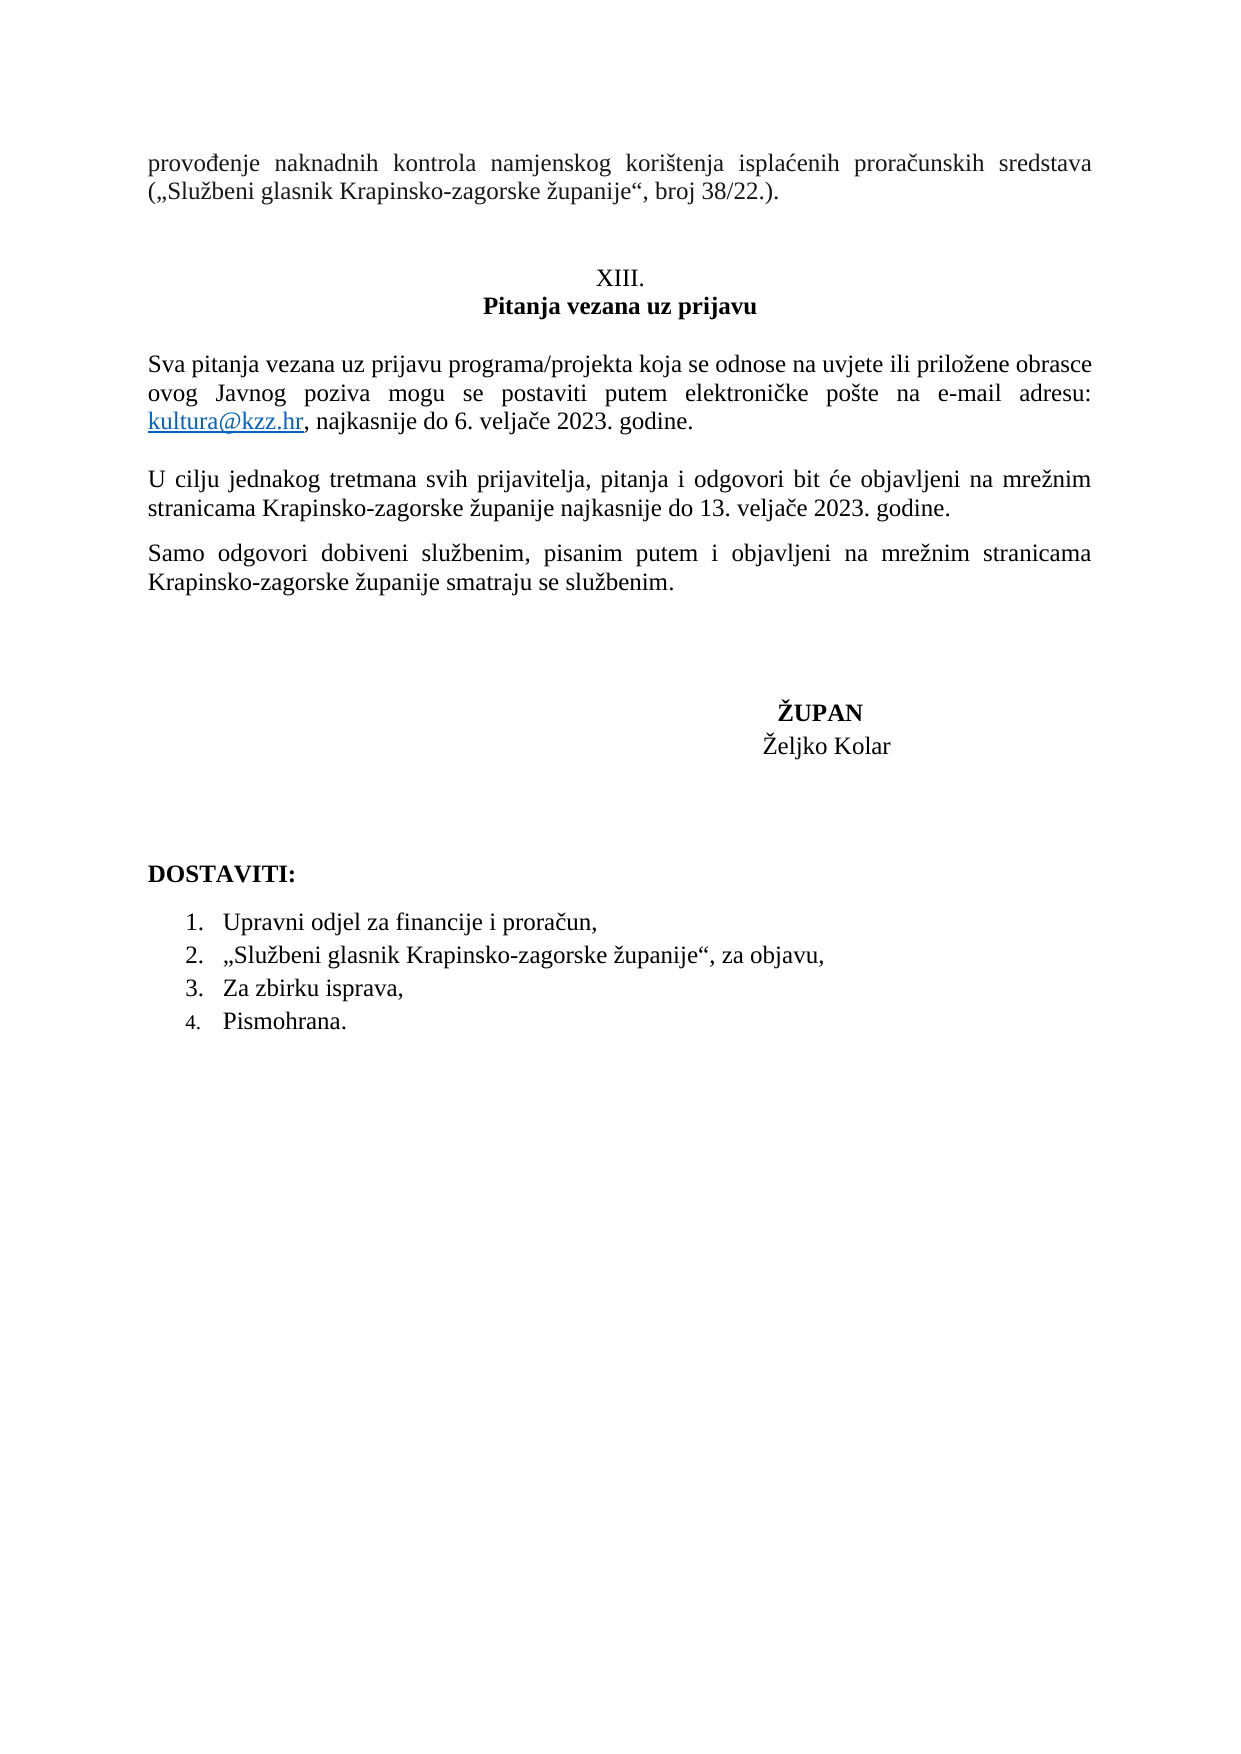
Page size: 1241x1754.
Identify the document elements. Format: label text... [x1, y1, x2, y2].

list „Službeni glasnik Krapinsko-zagorske županije“, za objavu, [185, 940, 1093, 969]
list Za zbirku isprava, [185, 973, 1093, 1002]
text Željko Kolar [443, 731, 1093, 759]
text Sva pitanja vezana uz prijavu programa/projekta koja se odnose na uvjete ili priložene obrasce ovog Javnog poziva mogu se postaviti putem elektroničke pošte na e-mail adresu: kultura@kzz.hr, najkasnije do 6. veljače 2023. godine. [148, 349, 1093, 435]
text ŽUPAN [443, 698, 1093, 726]
list Upravni odjel za financije i proračun, [185, 907, 1093, 936]
list Pismohrana. [185, 1006, 1093, 1035]
text XIII. [148, 263, 1093, 291]
text Pitanja vezana uz prijavu [148, 291, 1093, 320]
text DOSTAVITI: [148, 859, 1093, 888]
text Samo odgovori dobiveni službenim, pisanim putem i objavljeni na mrežnim stranicama Krapinsko-zagorske županije smatraju se službenim. [148, 538, 1093, 596]
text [148, 148, 1093, 205]
text U cilju jednakog tretmana svih prijavitelja, pitanja i odgovori bit će objavljeni na mrežnim stranicama Krapinsko-zagorske županije najkasnije do 13. veljače 2023. godine. [148, 464, 1093, 521]
